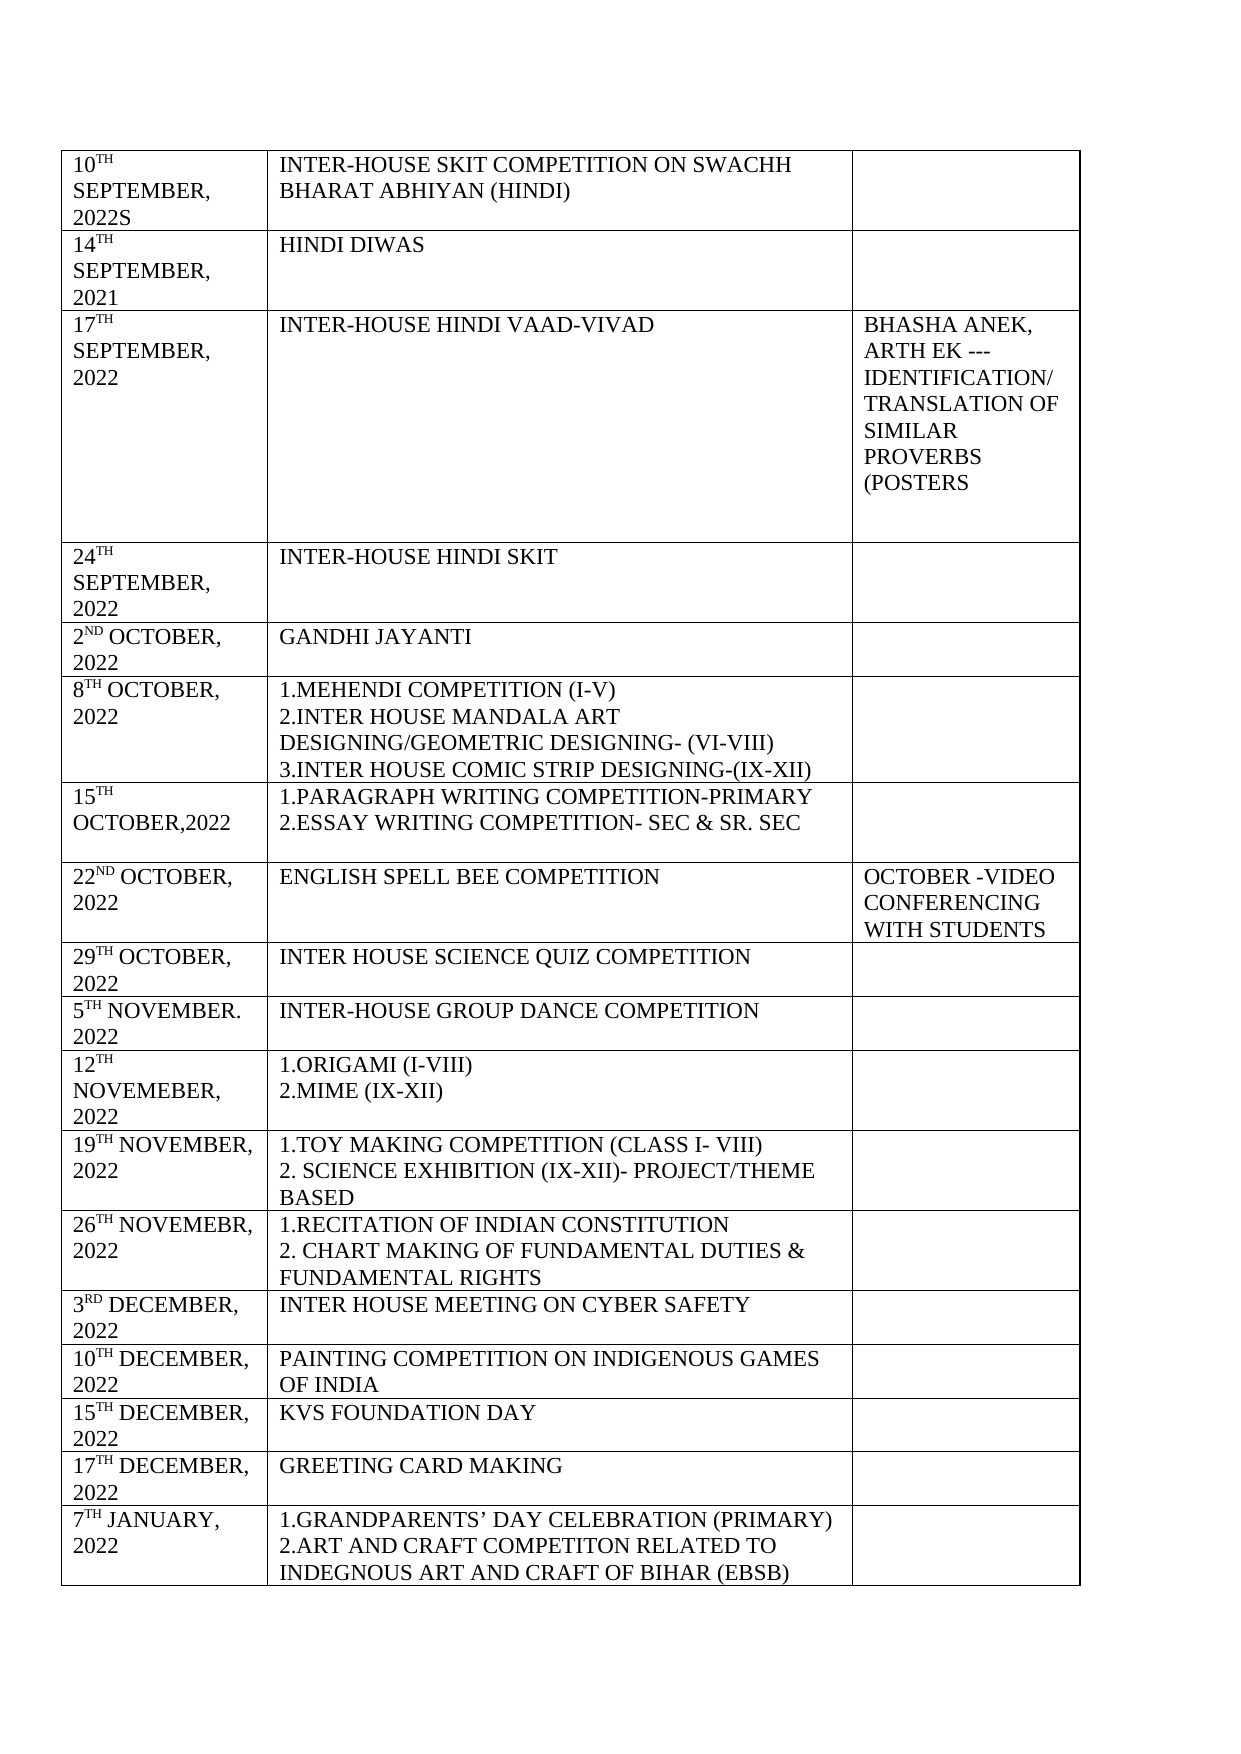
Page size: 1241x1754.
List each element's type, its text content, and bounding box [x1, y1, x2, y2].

table_cell HINDI DIWAS [268, 231, 852, 310]
table_cell [853, 943, 1079, 996]
table_cell 1.GRANDPARENTS’ DAY CELEBRATION (PRIMARY) 2.ART AND CRAFT COMPETITON RELATED TO INDEGNOUS ART AND CRAFT OF BIHAR (EBSB) [268, 1506, 852, 1585]
table_cell [853, 1291, 1079, 1344]
table_cell [853, 1211, 1079, 1290]
table_cell 1.TOY MAKING COMPETITION (CLASS I- VIII) 2. SCIENCE EXHIBITION (IX-XII)- PROJECT/THEME BASED [268, 1131, 852, 1210]
table_cell INTER HOUSE SCIENCE QUIZ COMPETITION [268, 943, 852, 996]
table_cell INTER-HOUSE HINDI SKIT [268, 543, 852, 622]
table_cell [853, 151, 1079, 230]
table_cell 8TH OCTOBER, 2022 [62, 677, 267, 782]
table_cell INTER HOUSE MEETING ON CYBER SAFETY [268, 1291, 852, 1344]
table_cell 26TH NOVEMEBR, 2022 [62, 1211, 267, 1290]
table_cell [853, 1131, 1079, 1210]
table_cell PAINTING COMPETITION ON INDIGENOUS GAMES OF INDIA [268, 1345, 852, 1397]
table_cell [853, 997, 1079, 1050]
table_cell [853, 677, 1079, 782]
table_cell 10TH SEPTEMBER, 2022S [62, 151, 267, 230]
table_cell 19TH NOVEMBER, 2022 [62, 1131, 267, 1210]
table_cell [853, 1506, 1079, 1585]
table_cell [853, 231, 1079, 310]
table_cell [853, 1399, 1079, 1451]
table_cell 14TH SEPTEMBER, 2021 [62, 231, 267, 310]
table_cell GANDHI JAYANTI [268, 623, 852, 676]
table_cell 1.PARAGRAPH WRITING COMPETITION-PRIMARY 2.ESSAY WRITING COMPETITION- SEC & SR. SEC [268, 783, 852, 862]
table_cell 10TH DECEMBER, 2022 [62, 1345, 267, 1397]
table_cell 2ND OCTOBER, 2022 [62, 623, 267, 676]
table_cell GREETING CARD MAKING [268, 1452, 852, 1505]
table_cell 17TH DECEMBER, 2022 [62, 1452, 267, 1505]
table_cell 1.RECITATION OF INDIAN CONSTITUTION 2. CHART MAKING OF FUNDAMENTAL DUTIES & FUNDAMENTAL RIGHTS [268, 1211, 852, 1290]
table_cell 5TH NOVEMBER. 2022 [62, 997, 267, 1050]
table_cell [853, 1051, 1079, 1130]
table_cell OCTOBER -VIDEO CONFERENCING WITH STUDENTS [853, 863, 1079, 942]
table_cell 15TH DECEMBER, 2022 [62, 1399, 267, 1451]
table_cell 29TH OCTOBER, 2022 [62, 943, 267, 996]
table_cell [853, 1452, 1079, 1505]
table_cell 1.ORIGAMI (I-VIII) 2.MIME (IX-XII) [268, 1051, 852, 1130]
table_cell 17TH SEPTEMBER, 2022 [62, 311, 267, 542]
table_cell BHASHA ANEK, ARTH EK --- IDENTIFICATION/ TRANSLATION OF SIMILAR PROVERBS (POSTERS [853, 311, 1079, 542]
table_cell [853, 1345, 1079, 1397]
table_cell 12TH NOVEMEBER, 2022 [62, 1051, 267, 1130]
table_cell INTER-HOUSE SKIT COMPETITION ON SWACHH BHARAT ABHIYAN (HINDI) [268, 151, 852, 230]
table_cell [853, 543, 1079, 622]
table_cell ENGLISH SPELL BEE COMPETITION [268, 863, 852, 942]
table_cell [853, 783, 1079, 862]
table_cell KVS FOUNDATION DAY [268, 1399, 852, 1451]
table_cell 15TH OCTOBER,2022 [62, 783, 267, 862]
table_cell INTER-HOUSE GROUP DANCE COMPETITION [268, 997, 852, 1050]
table_cell 3RD DECEMBER, 2022 [62, 1291, 267, 1344]
table_cell 22ND OCTOBER, 2022 [62, 863, 267, 942]
table_cell [853, 623, 1079, 676]
table_cell INTER-HOUSE HINDI VAAD-VIVAD [268, 311, 852, 542]
table_cell 7TH JANUARY, 2022 [62, 1506, 267, 1585]
table_cell 24TH SEPTEMBER, 2022 [62, 543, 267, 622]
table_cell 1.MEHENDI COMPETITION (I-V) 2.INTER HOUSE MANDALA ART DESIGNING/GEOMETRIC DESIGNING- (VI-VIII) 3.INTER HOUSE COMIC STRIP DESIGNING-(IX-XII) [268, 677, 852, 782]
